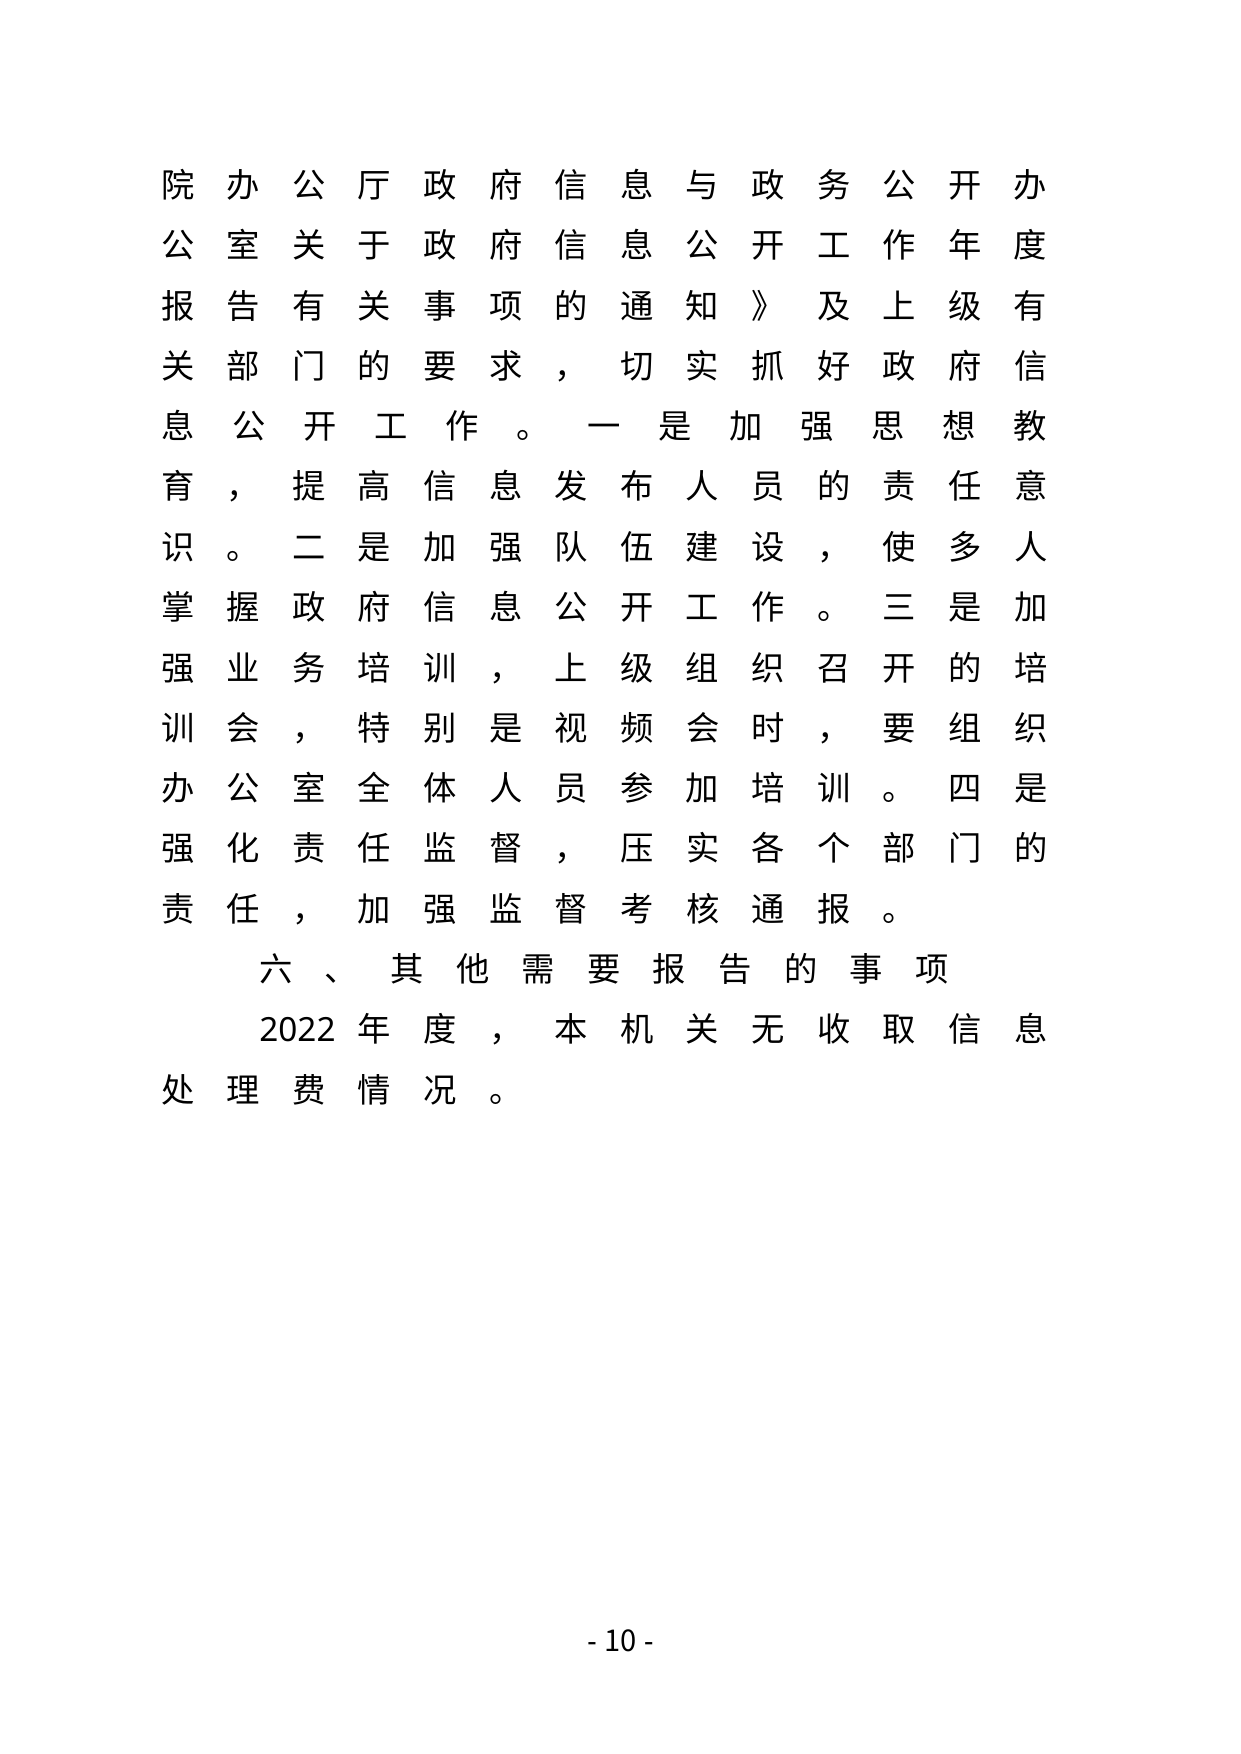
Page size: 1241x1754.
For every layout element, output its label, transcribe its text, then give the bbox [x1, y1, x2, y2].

text 2022年度，本机关无收取信息处理费情况。 [161, 997, 1079, 1118]
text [161, 153, 1079, 937]
text 六、其他需要报告的事项 [161, 937, 1079, 997]
